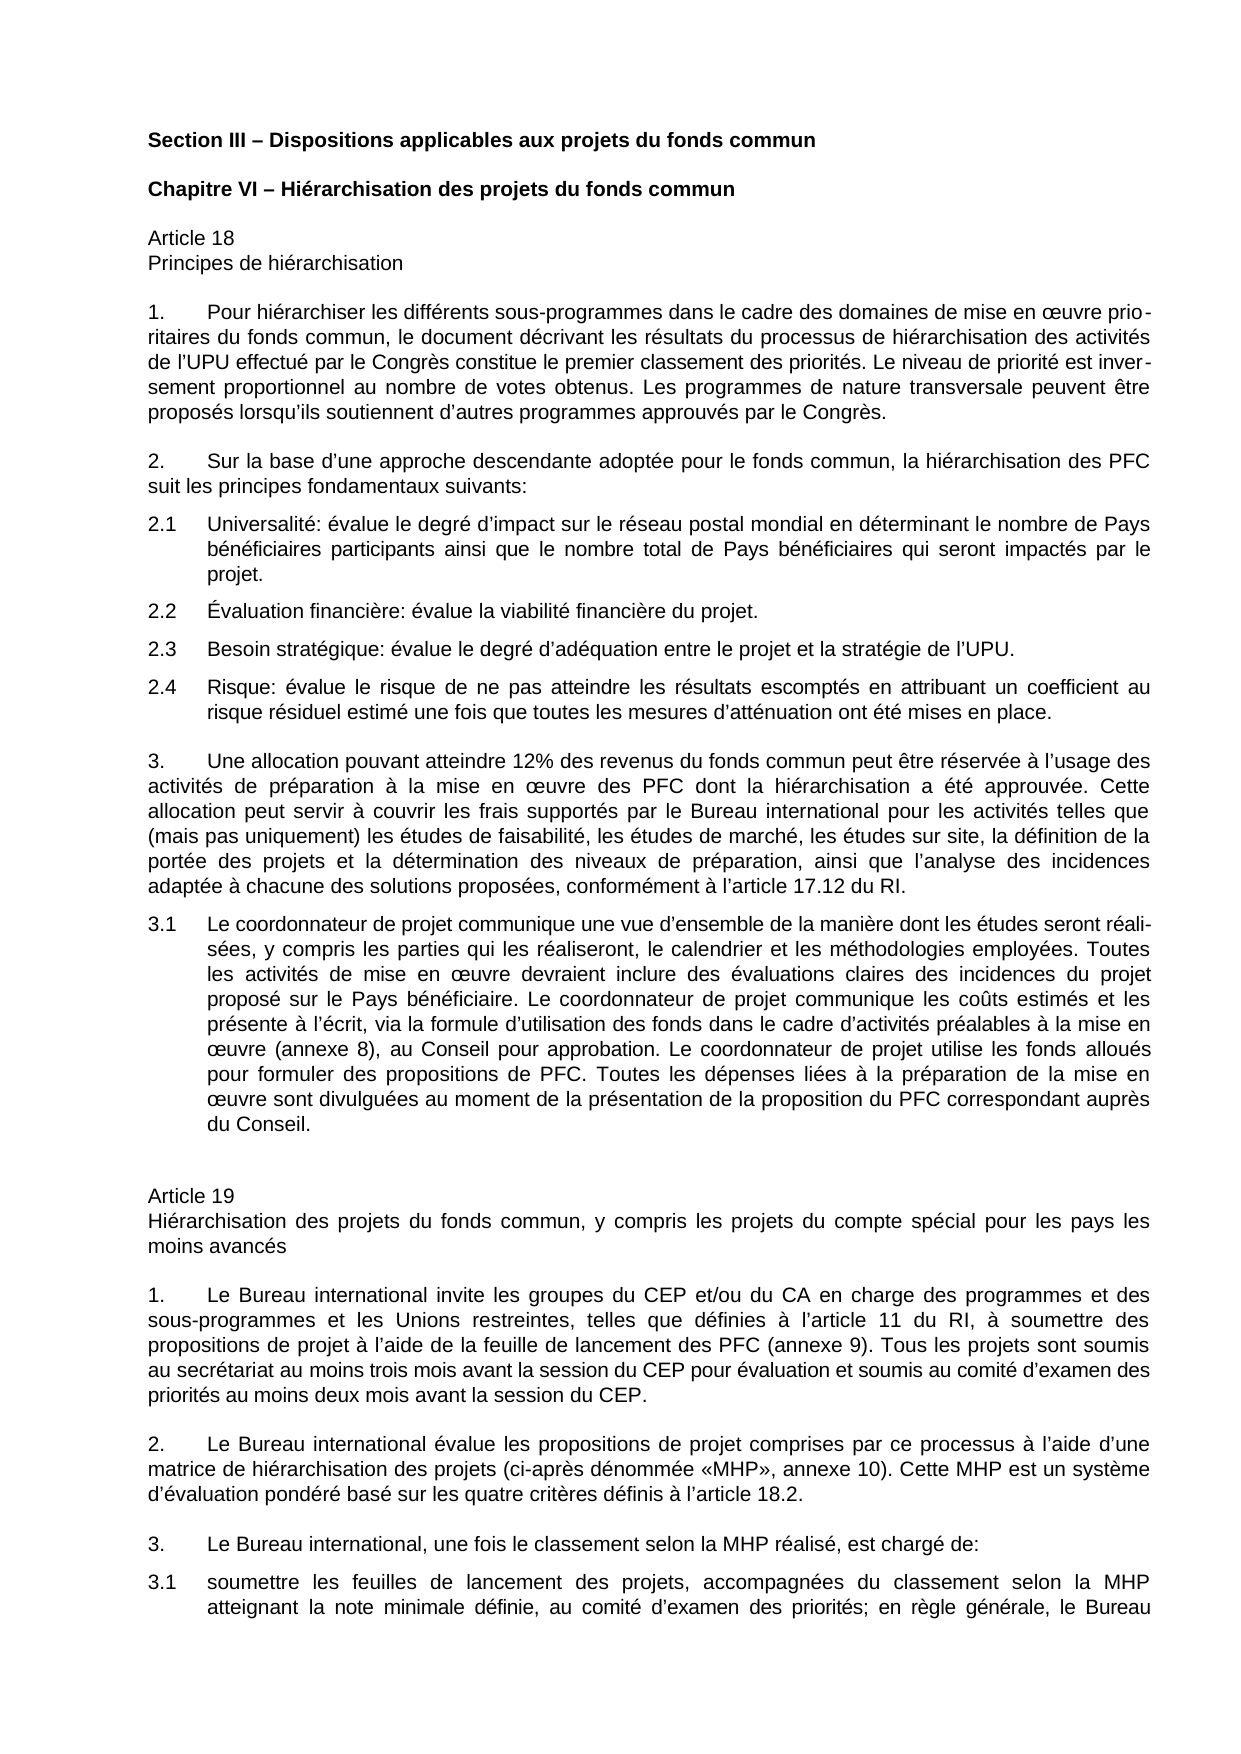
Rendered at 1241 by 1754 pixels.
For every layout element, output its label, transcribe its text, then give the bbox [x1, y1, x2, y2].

text Hiérarchisation des projets du fonds commun, y compris les projets du compte spécial pour les pays les moins avancés [148, 1208, 1152, 1258]
text 2.2 Évaluation financière: évalue la viabilité financière du projet. [148, 598, 1152, 623]
text Article 19 [148, 1183, 1152, 1208]
text Section III – Dispositions applicables aux projets du fonds commun [148, 127, 1152, 152]
list Le Bureau international évalue les propositions de projet comprises par ce processus à l’aide d’une matrice de hiérarchisation des projets (ci-après dénommée «MHP», annexe 10). Cette MHP est un système d’évaluation pondéré basé sur les quatre critères définis à l’article 18.2. [148, 1431, 1152, 1506]
text 2.1 Universalité: évalue le degré d’impact sur le réseau postal mondial en déterminant le nombre de Pays bénéficiaires participants ainsi que le nombre total de Pays bénéficiaires qui seront impactés par le projet. [148, 511, 1152, 586]
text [148, 1569, 1152, 1619]
text 2.4 Risque: évalue le risque de ne pas atteindre les résultats escomptés en attribuant un coefficient au risque résiduel estimé une fois que toutes les mesures d’atténuation ont été mises en place. [148, 674, 1152, 724]
list Le Bureau international, une fois le classement selon la MHP réalisé, est chargé de: [148, 1531, 1152, 1556]
subtitle Chapitre VI – Hiérarchisation des projets du fonds commun [148, 176, 1152, 201]
text 3. Une allocation pouvant atteindre 12% des revenus du fonds commun peut être réservée à l’usage des activités de préparation à la mise en œuvre des PFC dont la hiérarchisation a été approuvée. Cette allocation peut servir à couvrir les frais supportés par le Bureau international pour les activités telles que (mais pas uniquement) les études de faisabilité, les études de marché, les études sur site, la définition de la portée des projets et la détermination des niveaux de préparation, ainsi que l’analyse des incidences adaptée à chacune des solutions proposées, conformément à l’article 17.12 du RI. [148, 748, 1152, 898]
text Article 18 [148, 225, 1152, 250]
text 3.1 Le coordonnateur de projet communique une vue d’ensemble de la manière dont les études seront réalisées, y compris les parties qui les réaliseront, le calendrier et les méthodologies employées. Toutes les activités de mise en œuvre devraient inclure des évaluations claires des incidences du projet proposé sur le Pays bénéficiaire. Le coordonnateur de projet communique les coûts estimés et les présente à l’écrit, via la formule d’utilisation des fonds dans le cadre d’activités préalables à la mise en œuvre (annexe 8), au Conseil pour approbation. Le coordonnateur de projet utilise les fonds alloués pour formuler des propositions de PFC. Toutes les dépenses liées à la préparation de la mise en œuvre sont divulguées au moment de la présentation de la proposition du PFC correspondant auprès du Conseil. [148, 910, 1152, 1135]
list Le Bureau international invite les groupes du CEP et/ou du CA en charge des programmes et des sous-programmes et les Unions restreintes, telles que définies à l’article 11 du RI, à soumettre des propositions de projet à l’aide de la feuille de lancement des PFC (annexe 9). Tous les projets sont soumis au secrétariat au moins trois mois avant la session du CEP pour évaluation et soumis au comité d’examen des priorités au moins deux mois avant la session du CEP. [148, 1282, 1152, 1407]
text Principes de hiérarchisation [148, 250, 1152, 275]
text 2.3 Besoin stratégique: évalue le degré d’adéquation entre le projet et la stratégie de l’UPU. [148, 636, 1152, 661]
text 1. Pour hiérarchiser les différents sous-programmes dans le cadre des domaines de mise en œuvre prioritaires du fonds commun, le document décrivant les résultats du processus de hiérarchisation des activités de l’UPU effectué par le Congrès constitue le premier classement des priorités. Le niveau de priorité est inversement proportionnel au nombre de votes obtenus. Les programmes de nature transversale peuvent être proposés lorsqu’ils soutiennent d’autres programmes approuvés par le Congrès. [148, 299, 1152, 424]
text 2. Sur la base d’une approche descendante adoptée pour le fonds commun, la hiérarchisation des PFC suit les principes fondamentaux suivants: [148, 448, 1152, 498]
